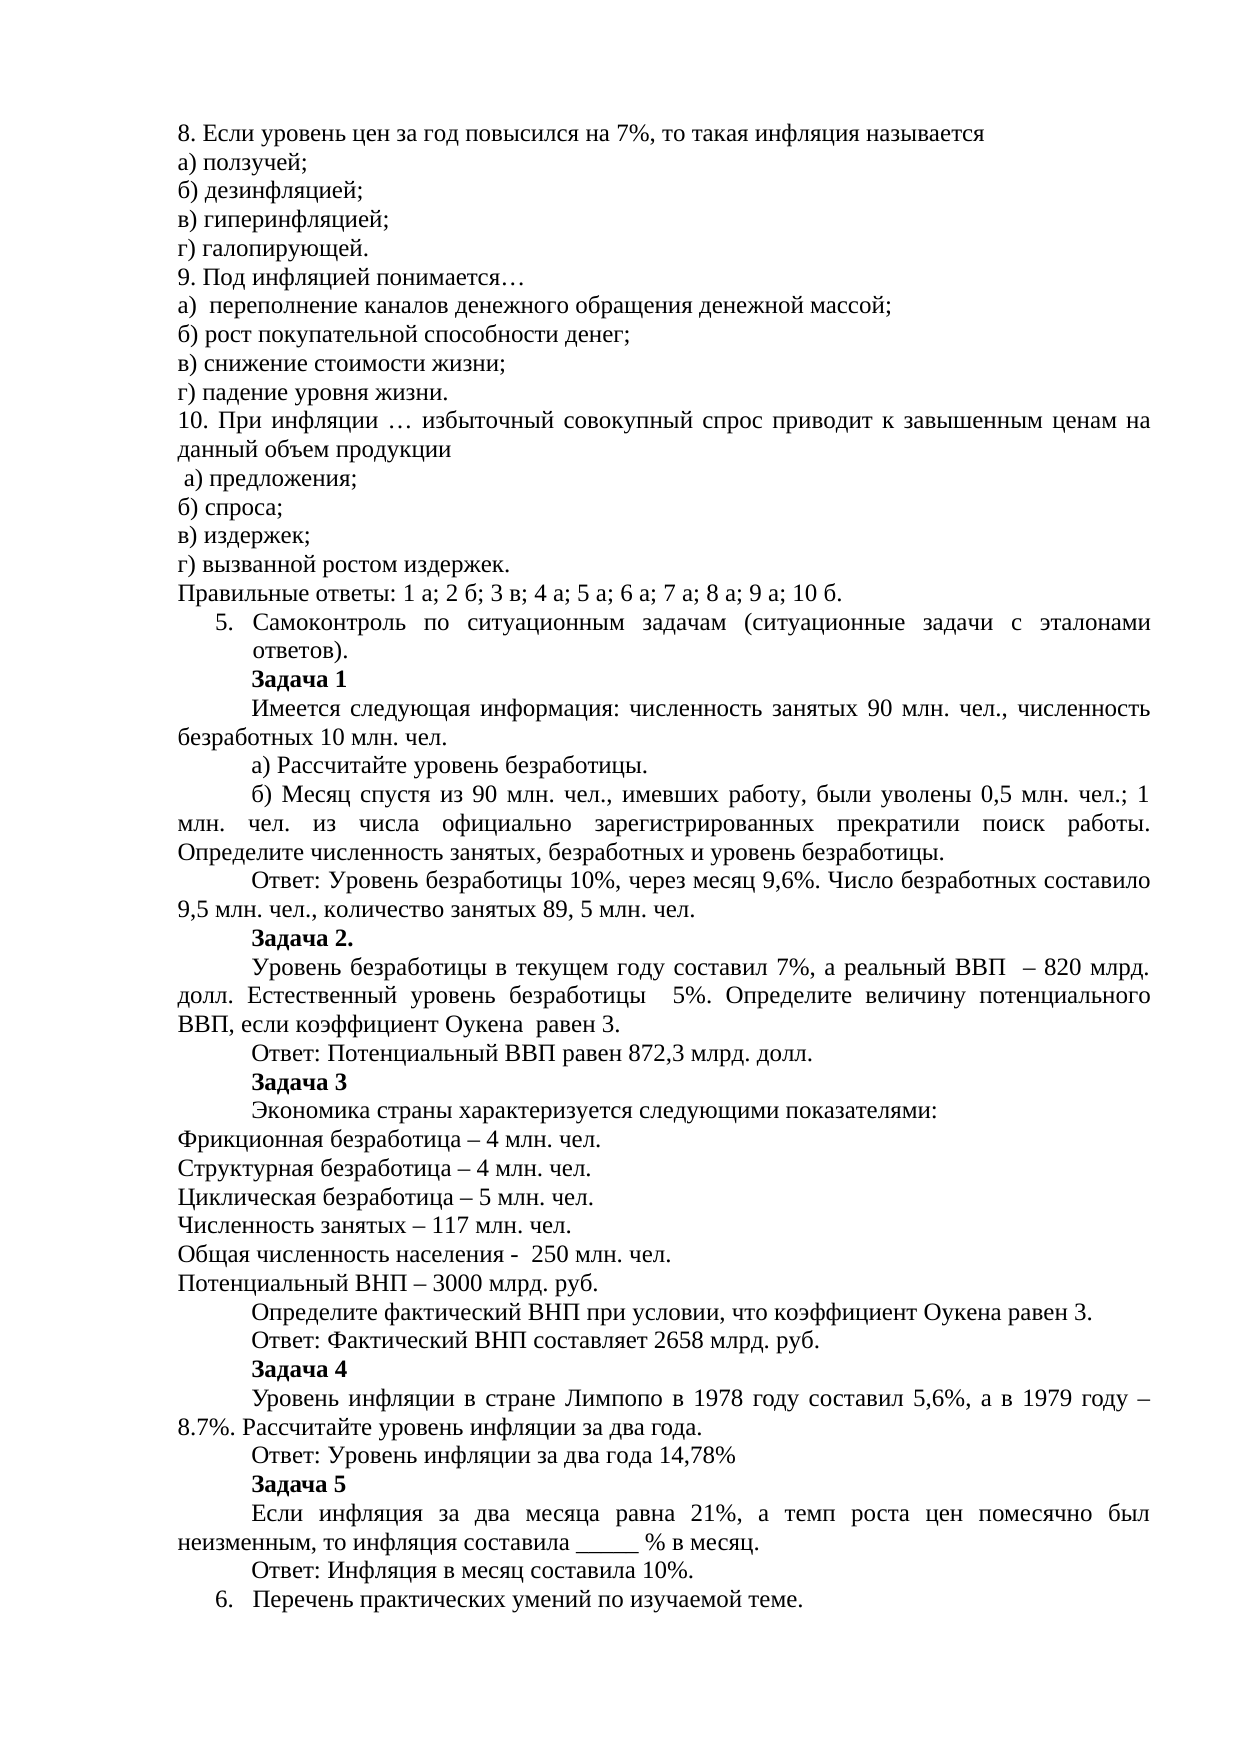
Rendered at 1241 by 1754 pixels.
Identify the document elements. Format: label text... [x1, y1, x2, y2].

text Ответ: Инфляция в месяц составила 10%. [177, 1556, 1152, 1584]
list Самоконтроль по ситуационным задачам (ситуационные задачи с эталонами ответов). [215, 607, 1152, 664]
text Задача 5 [177, 1469, 1152, 1498]
text Потенциальный ВНП – 3000 млрд. руб. [177, 1268, 1152, 1297]
text Если инфляция за два месяца равна 21%, а темп роста цен помесячно был неизменным, то инфляция составила _____ % в месяц. [177, 1498, 1152, 1556]
text Ответ: Уровень инфляции за два года 14,78% [177, 1441, 1152, 1469]
text а) предложения; [177, 463, 1152, 492]
text а) Рассчитайте уровень безработицы. [177, 751, 1152, 779]
text в) издержек; [177, 521, 1152, 549]
text Ответ: Уровень безработицы 10%, через месяц 9,6%. Число безработных составило 9,5 млн. чел., количество занятых 89, 5 млн. чел. [177, 866, 1152, 923]
text Циклическая безработица – 5 млн. чел. [177, 1182, 1152, 1211]
text б) Месяц спустя из 90 млн. чел., имевших работу, были уволены 0,5 млн. чел.; 1 млн. чел. из числа официально зарегистрированных прекратили поиск работы. Определите численность занятых, безработных и уровень безработицы. [177, 779, 1152, 866]
text г) вызванной ростом издержек. [177, 549, 1152, 578]
text Задача 3 [177, 1067, 1152, 1096]
text г) падение уровня жизни. [177, 377, 1152, 406]
text Общая численность населения - 250 млн. чел. [177, 1239, 1152, 1268]
text Задача 2. [177, 923, 1152, 952]
text Фрикционная безработица – 4 млн. чел. [177, 1124, 1152, 1153]
text Структурная безработица – 4 млн. чел. [177, 1153, 1152, 1182]
text Задача 1 [177, 664, 1152, 693]
text г) галопирующей. [177, 233, 1152, 262]
text Имеется следующая информация: численность занятых 90 млн. чел., численность безработных 10 млн. чел. [177, 693, 1152, 751]
text в) гиперинфляцией; [177, 204, 1152, 233]
text Уровень безработицы в текущем году составил 7%, а реальный ВВП – 820 млрд. долл. Естественный уровень безработицы 5%. Определите величину потенциального ВВП, если коэффициент Оукена равен 3. [177, 952, 1152, 1038]
text 10. При инфляции … избыточный совокупный спрос приводит к завышенным ценам на данный объем продукции [177, 406, 1152, 463]
text Ответ: Фактический ВНП составляет 2658 млрд. руб. [177, 1326, 1152, 1354]
text в) снижение стоимости жизни; [177, 348, 1152, 377]
text б) спроса; [177, 492, 1152, 521]
text Правильные ответы: 1 а; 2 б; 3 в; 4 а; 5 а; 6 а; 7 а; 8 а; 9 а; 10 б. [177, 578, 1152, 607]
text б) рост покупательной способности денег; [177, 319, 1152, 348]
text 9. Под инфляцией понимается… [177, 262, 1152, 291]
text Уровень инфляции в стране Лимпопо в 1978 году составил 5,6%, а в 1979 году – 8.7%. Рассчитайте уровень инфляции за два года. [177, 1383, 1152, 1441]
text Ответ: Потенциальный ВВП равен 872,3 млрд. долл. [177, 1038, 1152, 1067]
text а) переполнение каналов денежного обращения денежной массой; [177, 291, 1152, 319]
text Численность занятых – 117 млн. чел. [177, 1211, 1152, 1239]
text 8. Если уровень цен за год повысился на 7%, то такая инфляция называется [177, 118, 1152, 147]
text Определите фактический ВНП при условии, что коэффициент Оукена равен 3. [177, 1297, 1152, 1326]
text Задача 4 [177, 1354, 1152, 1383]
text б) дезинфляцией; [177, 176, 1152, 204]
list Перечень практических умений по изучаемой теме. [215, 1584, 1152, 1613]
text а) ползучей; [177, 147, 1152, 176]
text Экономика страны характеризуется следующими показателями: [177, 1096, 1152, 1124]
